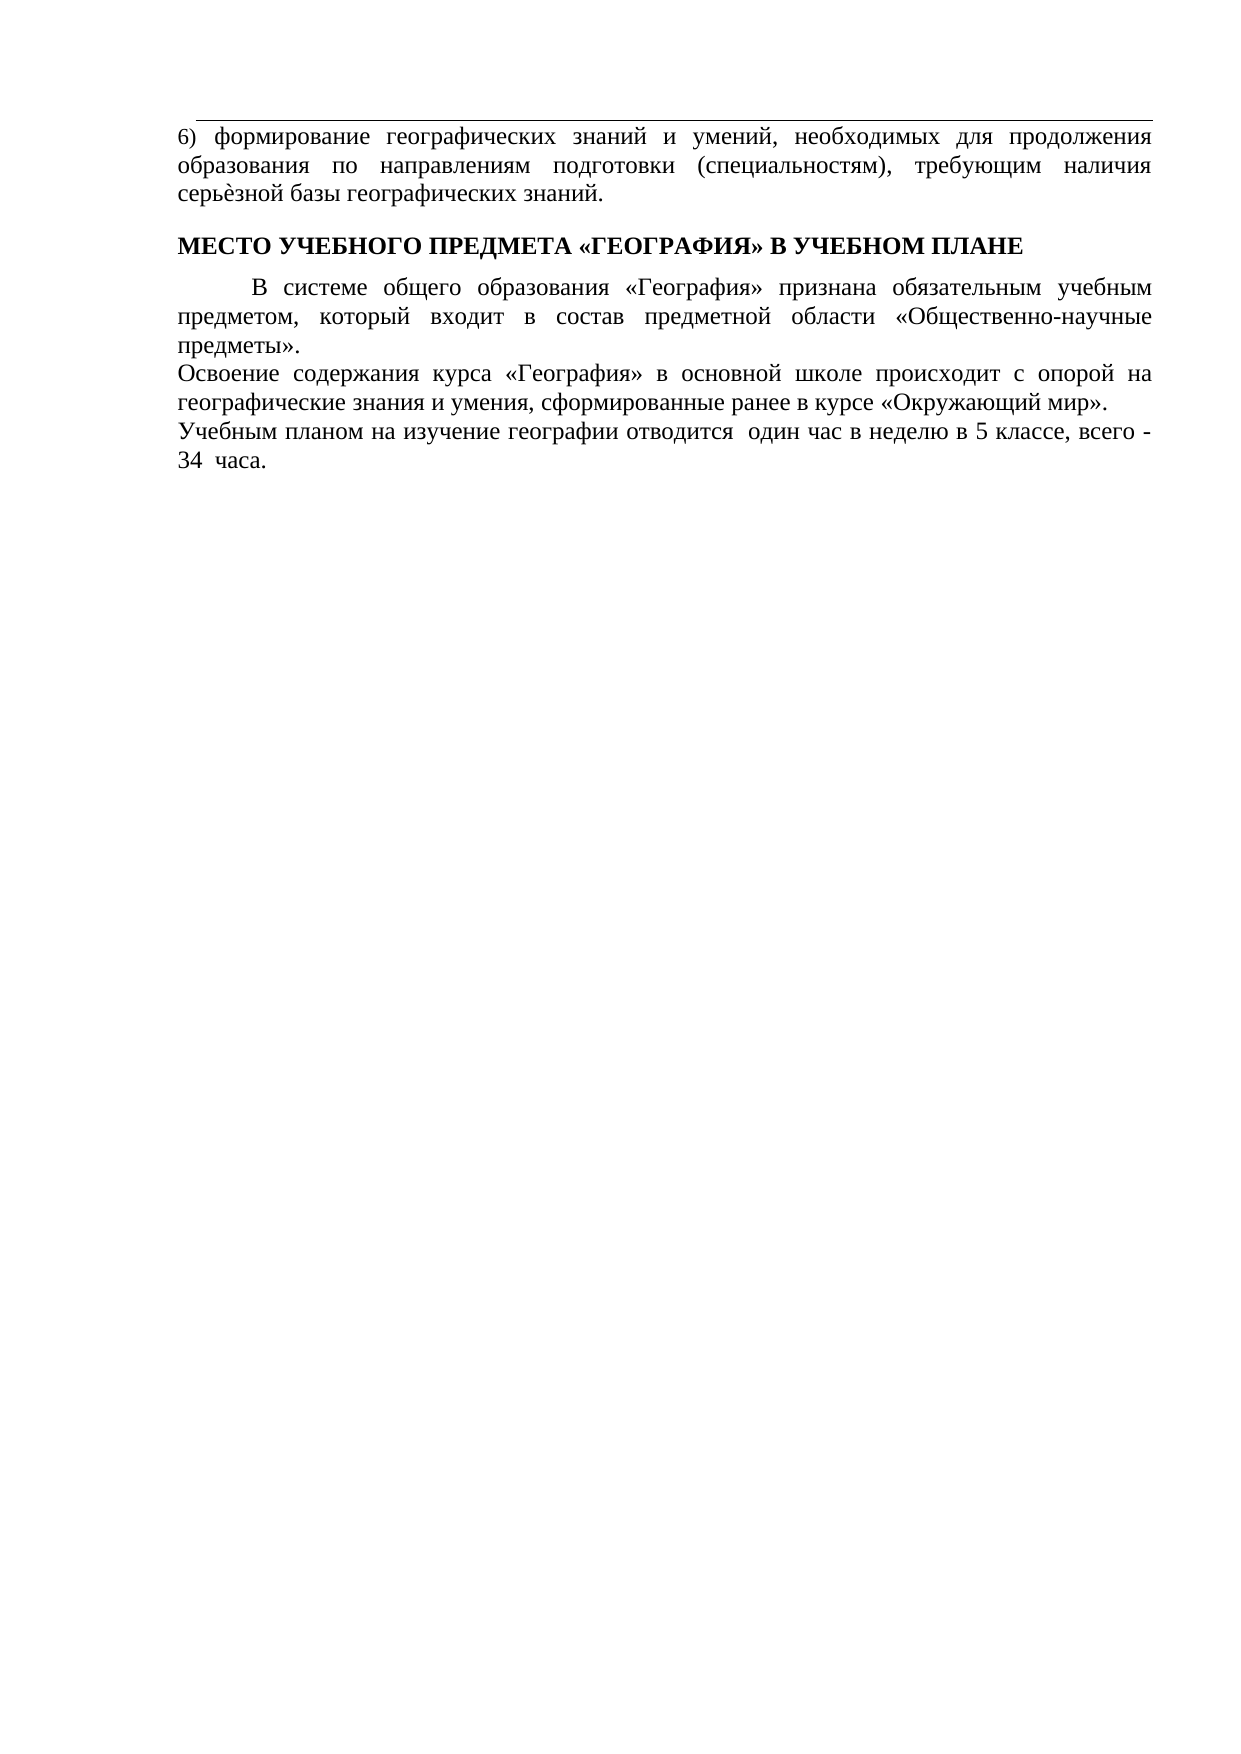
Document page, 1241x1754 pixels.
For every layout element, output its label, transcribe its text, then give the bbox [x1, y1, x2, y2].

text Освоение содержания курса «География» в основной школе происходит с опорой на географические знания и умения, сформированные ранее в курсе «Окружающий мир». [177, 358, 1152, 416]
text В системе общего образования «География» признана обязательным учебным предметом, который входит в состав предметной области «Общественно-научные предметы». [177, 272, 1152, 358]
subtitle МЕСТО УЧЕБНОГО ПРЕДМЕТА «ГЕОГРАФИЯ» В УЧЕБНОМ ПЛАНЕ [177, 231, 1180, 260]
text Учебным планом на изучение географии отводится один час в неделю в 5 классе, всего - 34 часа. [177, 416, 1152, 473]
list формирование географических знаний и умений, необходимых для продолжения образования по направлениям подготовки (специальностям), требующим наличия серьѐзной базы географических знаний. [177, 121, 1152, 207]
